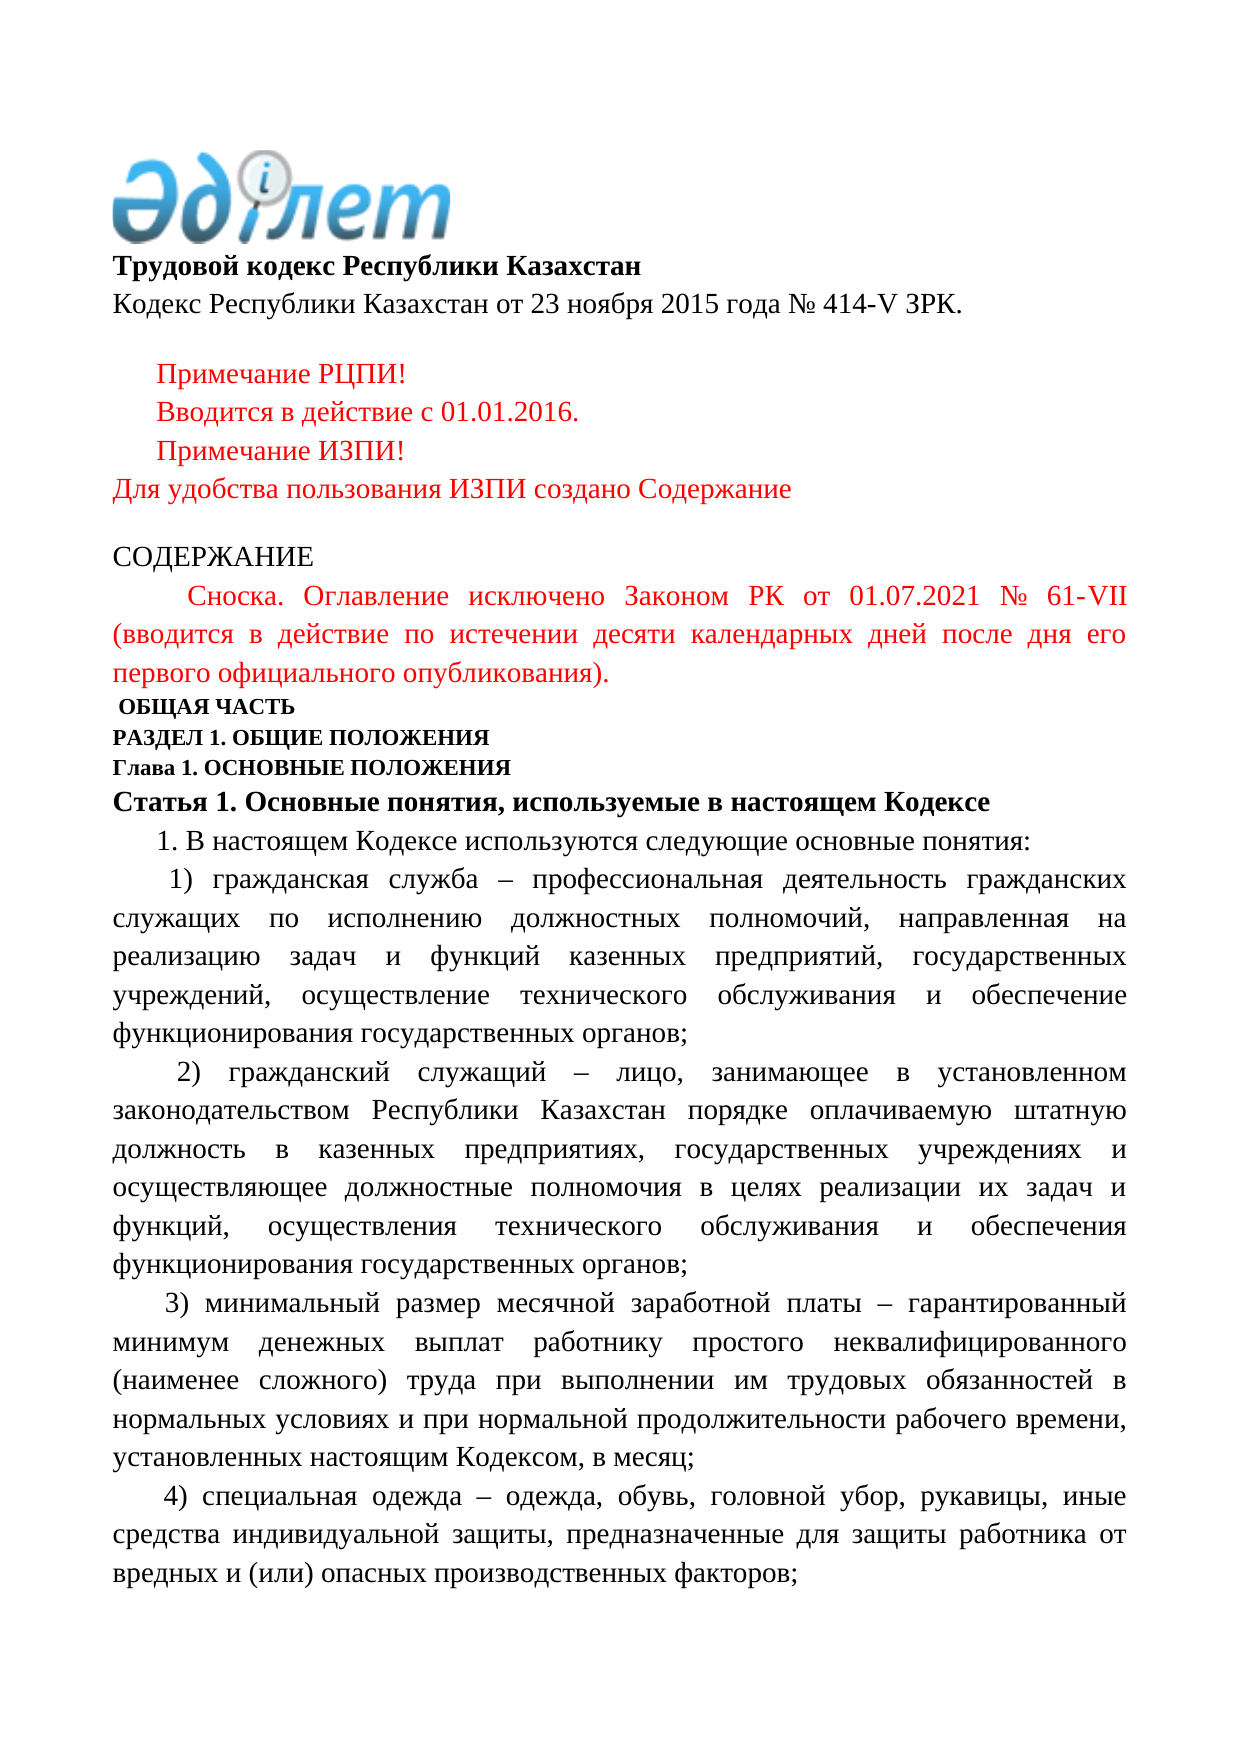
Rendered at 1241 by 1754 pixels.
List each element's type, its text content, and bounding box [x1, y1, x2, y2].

text СОДЕРЖАНИЕ [112, 539, 1128, 573]
text Трудовой кодекс Республики Казахстан [112, 248, 1128, 281]
text Статья 1. Основные понятия, используемые в настоящем Кодексе [112, 784, 1128, 818]
picture [112, 150, 451, 244]
text ОБЩАЯ ЧАСТЬ РАЗДЕЛ 1. ОБЩИЕ ПОЛОЖЕНИЯ Глава 1. ОСНОВНЫЕ ПОЛОЖЕНИЯ [112, 693, 1128, 780]
text Примечание РЦПИ! Вводится в действие с 01.01.2016. Примечание ИЗПИ! Для удобства пользования ИЗПИ создано Содержание [112, 325, 1128, 535]
text Сноска. Оглавление исключено Законом РК от 01.07.2021 № 61-VII (вводится в действие по истечении десяти календарных дней после дня его первого официального опубликования). [112, 578, 1128, 688]
text 1) гражданская служба – профессиональная деятельность гражданских служащих по исполнению должностных полномочий, направленная на реализацию задач и функций казенных предприятий, государственных учреждений, осуществление технического обслуживания и обеспечение функционирования государственных органов; [112, 861, 1128, 1049]
text Кодекс Республики Казахстан от 23 ноября 2015 года № 414-V ЗРК. [112, 286, 1128, 320]
text 4) специальная одежда – одежда, обувь, головной убор, рукавицы, иные средства индивидуальной защиты, предназначенные для защиты работника от вредных и (или) опасных производственных факторов; [112, 1478, 1128, 1588]
text 3) минимальный размер месячной заработной платы – гарантированный минимум денежных выплат работнику простого неквалифицированного (наименее сложного) труда при выполнении им трудовых обязанностей в нормальных условиях и при нормальной продолжительности рабочего времени, установленных настоящим Кодексом, в месяц; [112, 1285, 1128, 1473]
text 2) гражданский служащий – лицо, занимающее в установленном законодательством Республики Казахстан порядке оплачиваемую штатную должность в казенных предприятиях, государственных учреждениях и осуществляющее должностные полномочия в целях реализации их задач и функций, осуществления технического обслуживания и обеспечения функционирования государственных органов; [112, 1054, 1128, 1280]
text 1. В настоящем Кодексе используются следующие основные понятия: [112, 823, 1128, 856]
